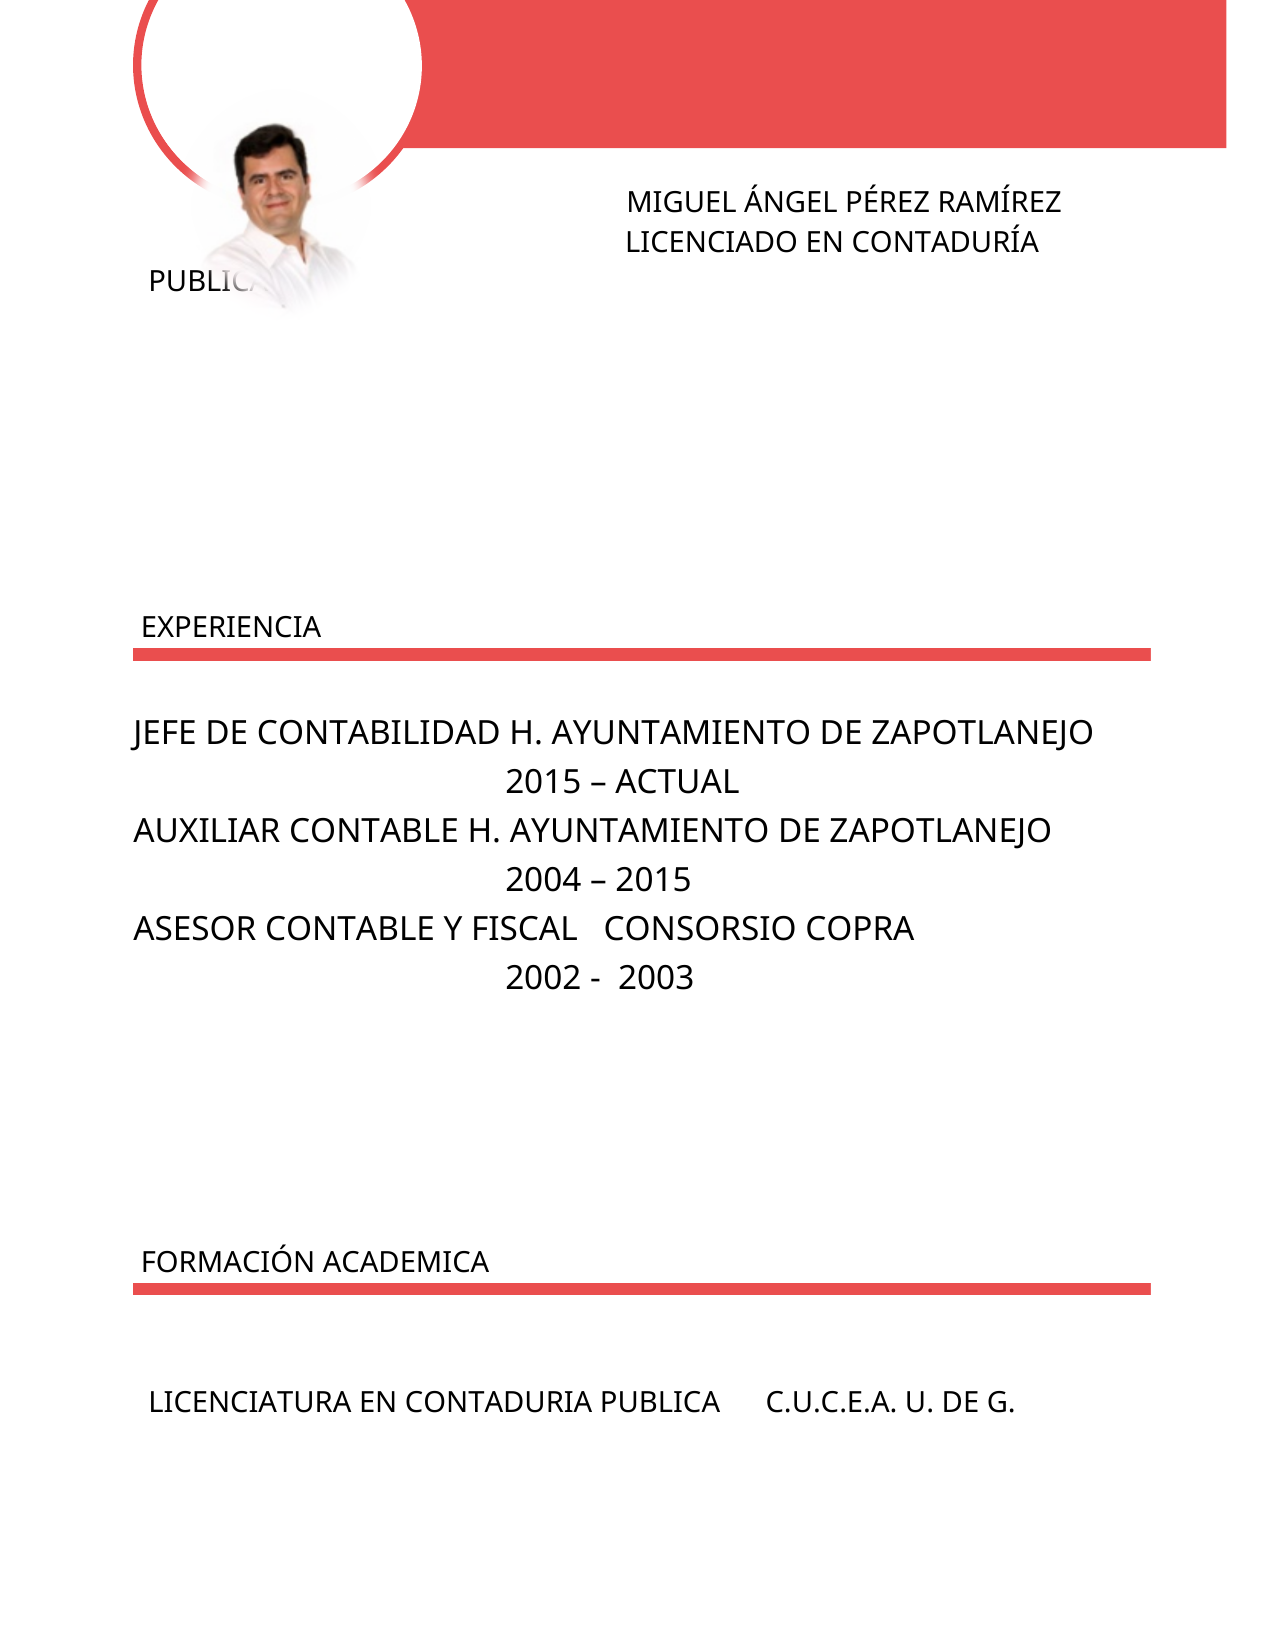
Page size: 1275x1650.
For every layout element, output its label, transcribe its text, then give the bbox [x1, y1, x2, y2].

picture [202, 118, 360, 295]
picture [222, 270, 230, 289]
table_header MIGUEL ÁNGEL PÉREZ RAMÍREZ LICENCIADO EN CONTADURÍA PUBLICA EXPERIENCIA JEFE DE CONTABILIDAD H. AYUNTAMIENTO DE ZAPOTLANEJO 2015 – ACTUAL AUXILIAR CONTABLE H. AYUNTAMIENTO DE ZAPOTLANEJO 2004 – 2015 ASESOR CONTABLE Y FISCAL CONSORSIO COPRA 2002 - 2003 FORMACIÓN ACADEMICA [133, 104, 1226, 1329]
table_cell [133, 1329, 1226, 1428]
